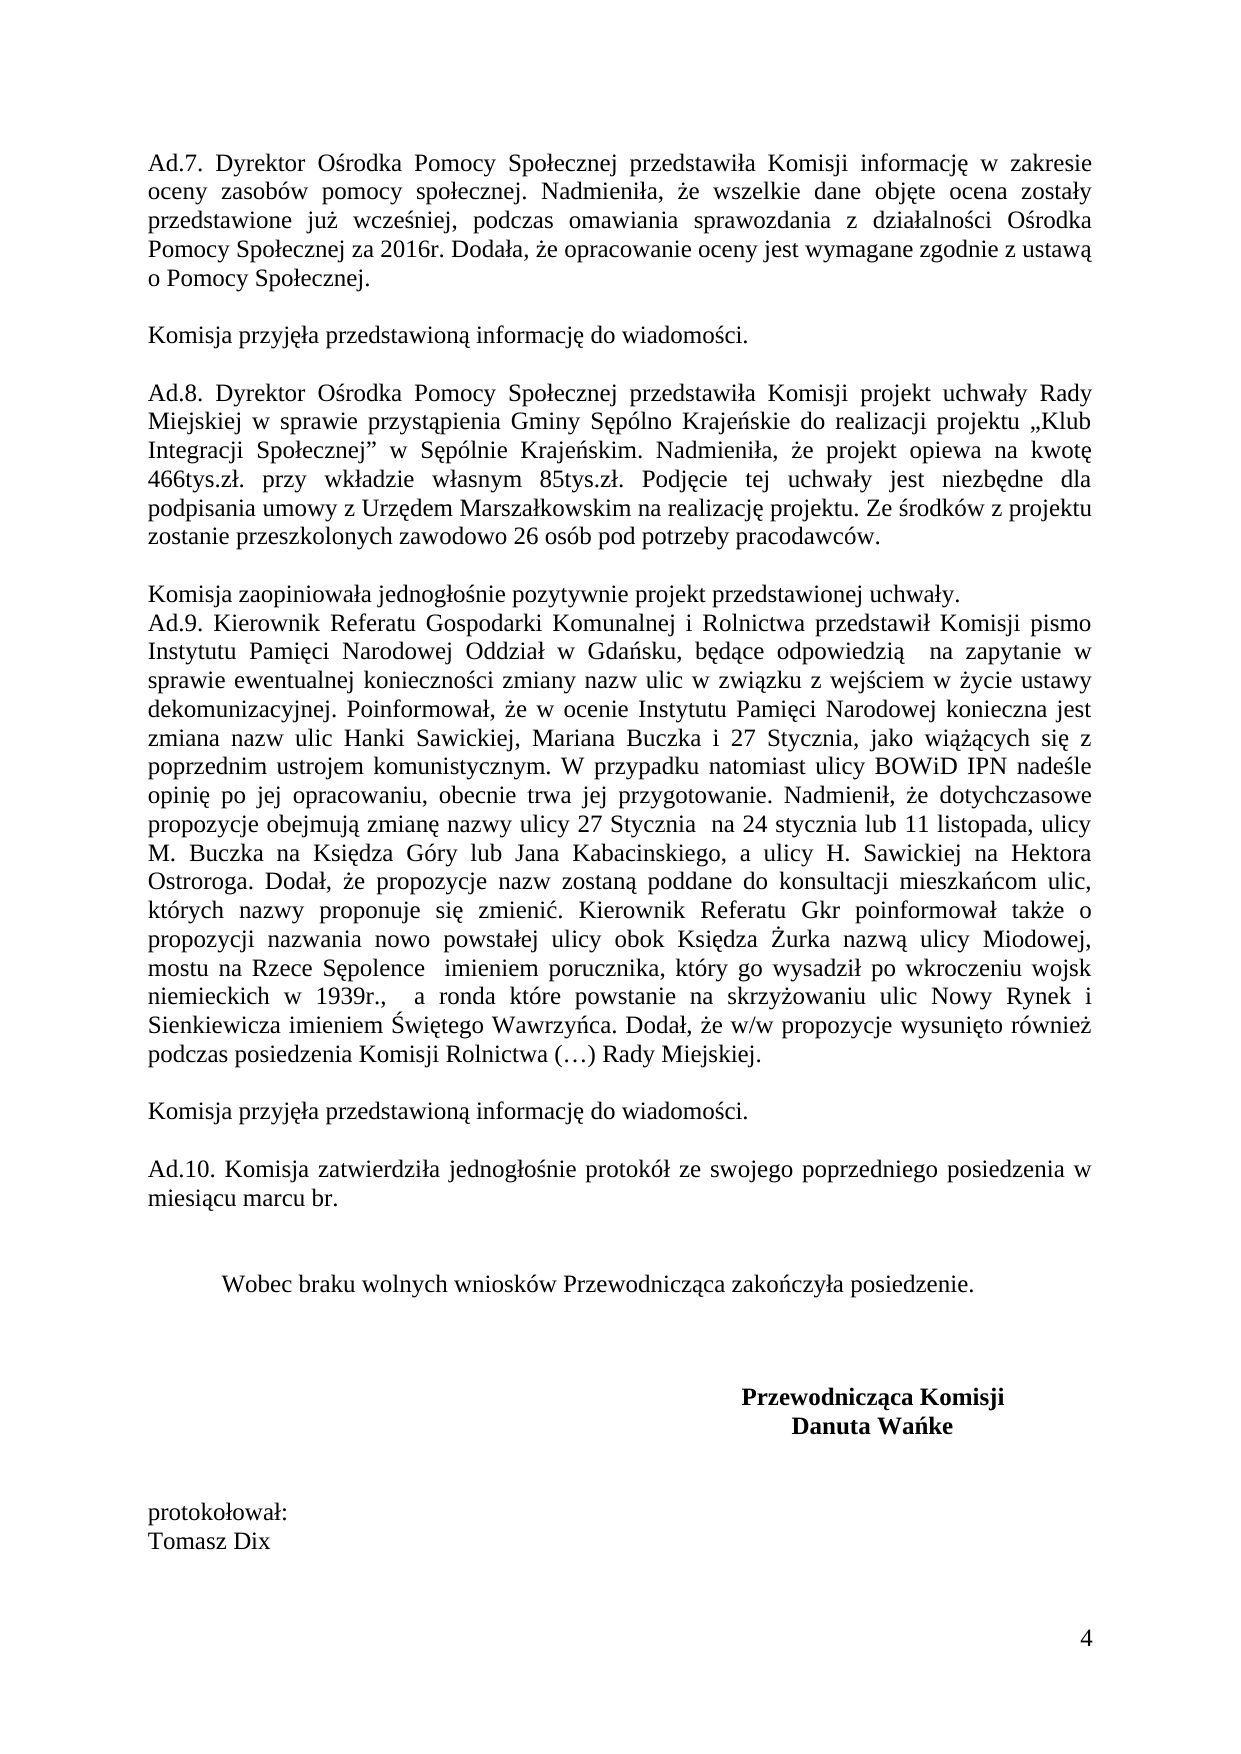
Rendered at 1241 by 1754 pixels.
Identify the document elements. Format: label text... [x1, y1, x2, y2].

text Komisja przyjęła przedstawioną informację do wiadomości. [148, 1096, 1093, 1125]
text Komisja zaopiniowała jednogłośnie pozytywnie projekt przedstawionej uchwały. [148, 579, 1093, 608]
text protokołował: [148, 1497, 1093, 1526]
text Ad.8. Dyrektor Ośrodka Pomocy Społecznej przedstawiła Komisji projekt uchwały Rady Miejskiej w sprawie przystąpienia Gminy Sępólno Krajeńskie do realizacji projektu „Klub Integracji Społecznej” w Sępólnie Krajeńskim. Nadmieniła, że projekt opiewa na kwotę 466tys.zł. przy wkładzie własnym 85tys.zł. Podjęcie tej uchwały jest niezbędne dla podpisania umowy z Urzędem Marszałkowskim na realizację projektu. Ze środków z projektu zostanie przeszkolonych zawodowo 26 osób pod potrzeby pracodawców. [148, 378, 1093, 550]
text Tomasz Dix [148, 1526, 1093, 1555]
text Przewodnicząca Komisji [148, 1382, 1093, 1411]
text Komisja przyjęła przedstawioną informację do wiadomości. [148, 320, 1093, 349]
text Danuta Wańke [148, 1411, 1093, 1440]
text Wobec braku wolnych wniosków Przewodnicząca zakończyła posiedzenie. [148, 1269, 1093, 1298]
text Ad.9. Kierownik Referatu Gospodarki Komunalnej i Rolnictwa przedstawił Komisji pismo Instytutu Pamięci Narodowej Oddział w Gdańsku, będące odpowiedzią na zapytanie w sprawie ewentualnej konieczności zmiany nazw ulic w związku z wejściem w życie ustawy dekomunizacyjnej. Poinformował, że w ocenie Instytutu Pamięci Narodowej konieczna jest zmiana nazw ulic Hanki Sawickiej, Mariana Buczka i 27 Stycznia, jako wiążących się z poprzednim ustrojem komunistycznym. W przypadku natomiast ulicy BOWiD IPN nadeśle opinię po jej opracowaniu, obecnie trwa jej przygotowanie. Nadmienił, że dotychczasowe propozycje obejmują zmianę nazwy ulicy 27 Stycznia na 24 stycznia lub 11 listopada, ulicy M. Buczka na Księdza Góry lub Jana Kabacinskiego, a ulicy H. Sawickiej na Hektora Ostroroga. Dodał, że propozycje nazw zostaną poddane do konsultacji mieszkańcom ulic, których nazwy proponuje się zmienić. Kierownik Referatu Gkr poinformował także o propozycji nazwania nowo powstałej ulicy obok Księdza Żurka nazwą ulicy Miodowej, mostu na Rzece Sępolence imieniem porucznika, który go wysadził po wkroczeniu wojsk niemieckich w 1939r., a ronda które powstanie na skrzyżowaniu ulic Nowy Rynek i Sienkiewicza imieniem Świętego Wawrzyńca. Dodał, że w/w propozycje wysunięto również podczas posiedzenia Komisji Rolnictwa (…) Rady Miejskiej. [148, 608, 1093, 1068]
text Ad.10. Komisja zatwierdziła jednogłośnie protokół ze swojego poprzedniego posiedzenia w miesiącu marcu br. [148, 1154, 1093, 1211]
text Ad.7. Dyrektor Ośrodka Pomocy Społecznej przedstawiła Komisji informację w zakresie oceny zasobów pomocy społecznej. Nadmieniła, że wszelkie dane objęte ocena zostały przedstawione już wcześniej, podczas omawiania sprawozdania z działalności Ośrodka Pomocy Społecznej za 2016r. Dodała, że opracowanie oceny jest wymagane zgodnie z ustawą o Pomocy Społecznej. [148, 148, 1093, 291]
